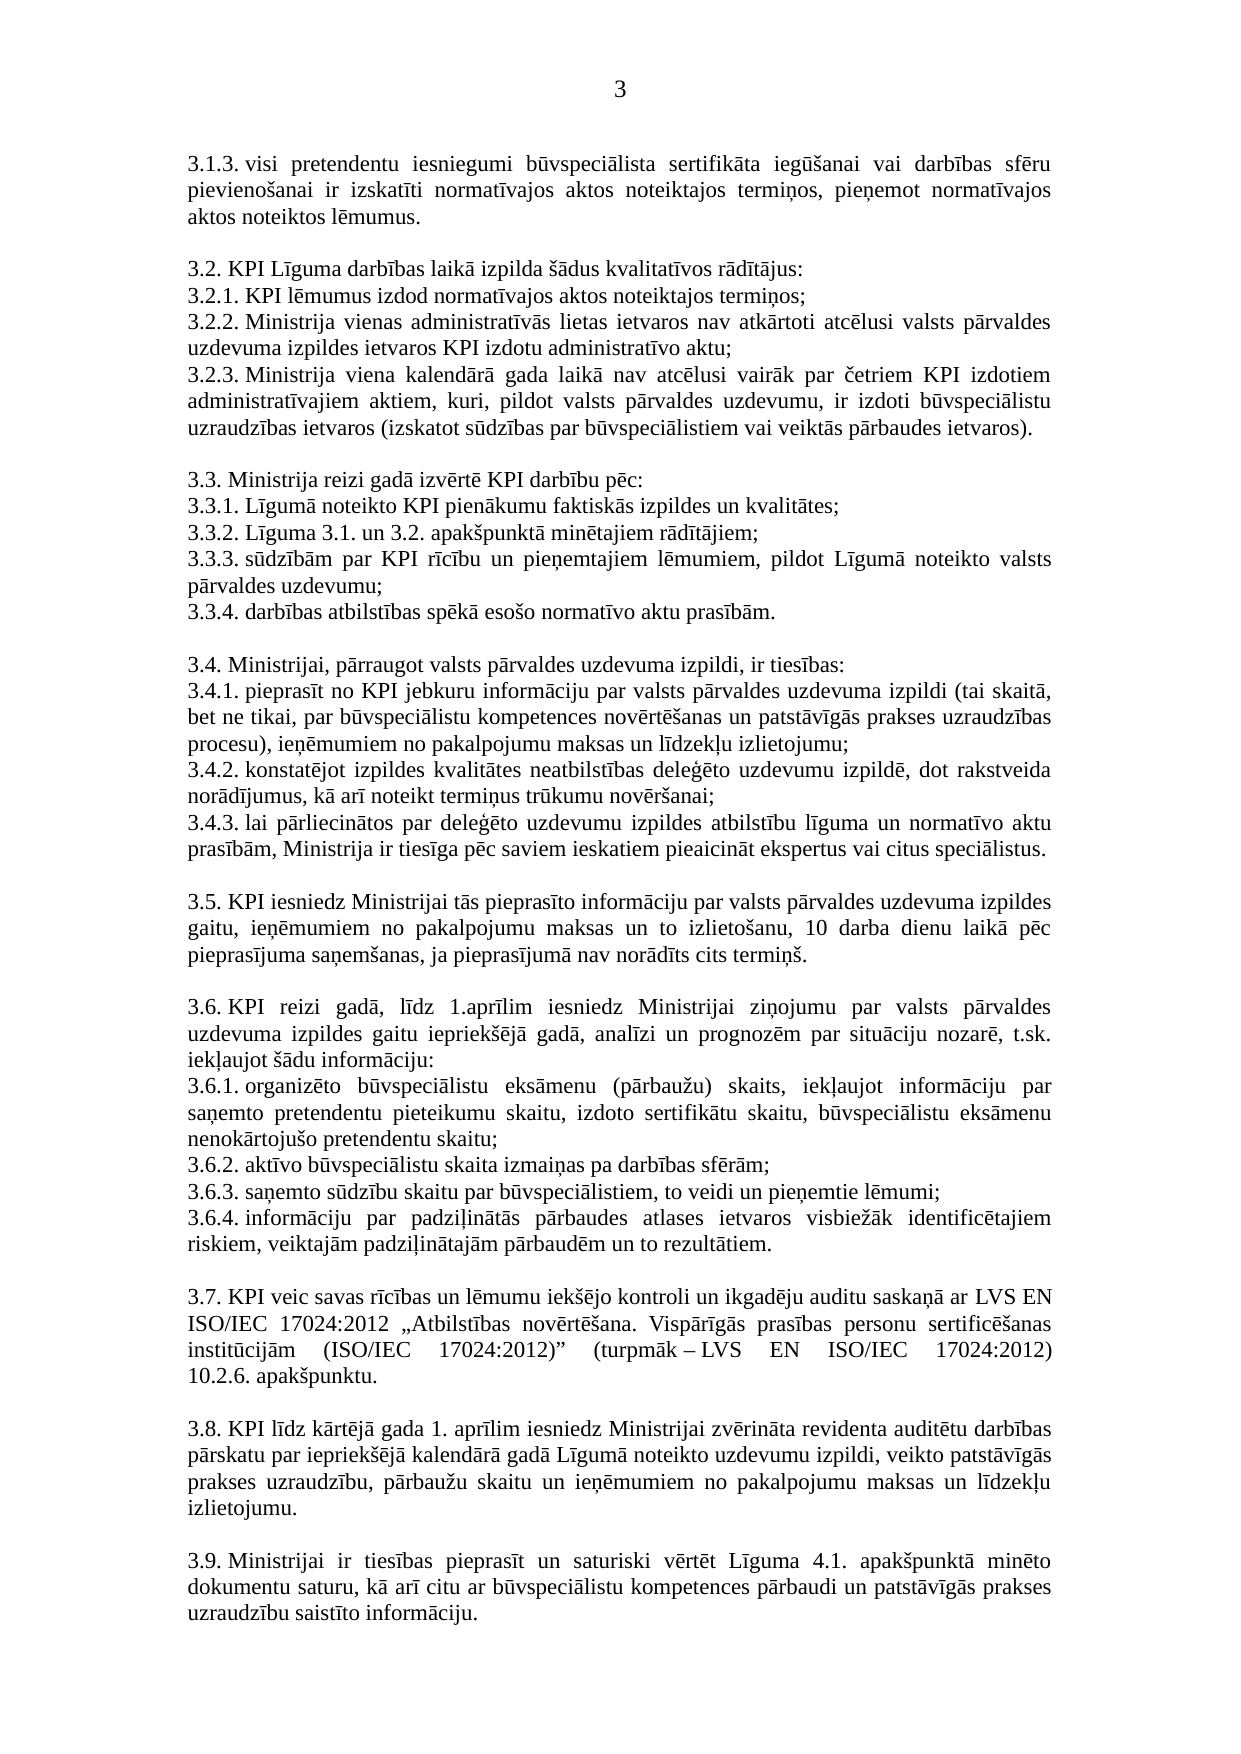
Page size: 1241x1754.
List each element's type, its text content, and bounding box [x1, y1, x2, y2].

text 3.5. KPI iesniedz Ministrijai tās pieprasīto informāciju par valsts pārvaldes uzdevuma izpildes gaitu, ieņēmumiem no pakalpojumu maksas un to izlietošanu, 10 darba dienu laikā pēc pieprasījuma saņemšanas, ja pieprasījumā nav norādīts cits termiņš. [187, 888, 1053, 967]
text 3.2.2. Ministrija vienas administratīvās lietas ietvaros nav atkārtoti atcēlusi valsts pārvaldes uzdevuma izpildes ietvaros KPI izdotu administratīvo aktu; [187, 308, 1053, 361]
text 3.7. KPI veic savas rīcības un lēmumu iekšējo kontroli un ikgadēju auditu saskaņā ar LVS EN ISO/IEC 17024:2012 „Atbilstības novērtēšana. Vispārīgās prasības personu sertificēšanas institūcijām (ISO/IEC 17024:2012)” (turpmāk – LVS EN ISO/IEC 17024:2012) 10.2.6. apakšpunktu. [187, 1283, 1053, 1389]
text 3.6. KPI reizi gadā, līdz 1.aprīlim iesniedz Ministrijai ziņojumu par valsts pārvaldes uzdevuma izpildes gaitu iepriekšējā gadā, analīzi un prognozēm par situāciju nozarē, t.sk. iekļaujot šādu informāciju: [187, 993, 1053, 1072]
text 3.2.3. Ministrija viena kalendārā gada laikā nav atcēlusi vairāk par četriem KPI izdotiem administratīvajiem aktiem, kuri, pildot valsts pārvaldes uzdevumu, ir izdoti būvspeciālistu uzraudzības ietvaros (izskatot sūdzības par būvspeciālistiem vai veiktās pārbaudes ietvaros). [187, 361, 1053, 440]
text 3.3. Ministrija reizi gadā izvērtē KPI darbību pēc: [187, 466, 1053, 493]
text 3.9. Ministrijai ir tiesības pieprasīt un saturiski vērtēt Līguma 4.1. apakšpunktā minēto dokumentu saturu, kā arī citu ar būvspeciālistu kompetences pārbaudi un patstāvīgās prakses uzraudzību saistīto informāciju. [187, 1547, 1053, 1626]
text 3.1.3. visi pretendentu iesniegumi būvspeciālista sertifikāta iegūšanai vai darbības sfēru pievienošanai ir izskatīti normatīvajos aktos noteiktajos termiņos, pieņemot normatīvajos aktos noteiktos lēmumus. [187, 150, 1053, 229]
text 3.3.3. sūdzībām par KPI rīcību un pieņemtajiem lēmumiem, pildot Līgumā noteikto valsts pārvaldes uzdevumu; [187, 545, 1053, 598]
text 3.6.2. aktīvo būvspeciālistu skaita izmaiņas pa darbības sfērām; [187, 1151, 1053, 1178]
text 3.2.1. KPI lēmumus izdod normatīvajos aktos noteiktajos termiņos; [187, 282, 1053, 308]
text 3.3.4. darbības atbilstības spēkā esošo normatīvo aktu prasībām. [187, 598, 1053, 624]
text 3.6.4. informāciju par padziļinātās pārbaudes atlases ietvaros visbiežāk identificētajiem riskiem, veiktajām padziļinātajām pārbaudēm un to rezultātiem. [187, 1204, 1053, 1257]
text 3.2. KPI Līguma darbības laikā izpilda šādus kvalitatīvos rādītājus: [187, 255, 1053, 282]
text 3.3.2. Līguma 3.1. un 3.2. apakšpunktā minētajiem rādītājiem; [187, 519, 1053, 545]
text 3.8. KPI līdz kārtējā gada 1. aprīlim iesniedz Ministrijai zvērināta revidenta auditētu darbības pārskatu par iepriekšējā kalendārā gadā Līgumā noteikto uzdevumu izpildi, veikto patstāvīgās prakses uzraudzību, pārbaužu skaitu un ieņēmumiem no pakalpojumu maksas un līdzekļu izlietojumu. [187, 1415, 1053, 1520]
text 3.6.1. organizēto būvspeciālistu eksāmenu (pārbaužu) skaits, iekļaujot informāciju par saņemto pretendentu pieteikumu skaitu, izdoto sertifikātu skaitu, būvspeciālistu eksāmenu nenokārtojušo pretendentu skaitu; [187, 1072, 1053, 1151]
text 3.4. Ministrijai, pārraugot valsts pārvaldes uzdevuma izpildi, ir tiesības: [187, 651, 1053, 677]
text 3.4.1. pieprasīt no KPI jebkuru informāciju par valsts pārvaldes uzdevuma izpildi (tai skaitā, bet ne tikai, par būvspeciālistu kompetences novērtēšanas un patstāvīgās prakses uzraudzības procesu), ieņēmumiem no pakalpojumu maksas un līdzekļu izlietojumu; [187, 677, 1053, 756]
text 3.4.3. lai pārliecinātos par deleģēto uzdevumu izpildes atbilstību līguma un normatīvo aktu prasībām, Ministrija ir tiesīga pēc saviem ieskatiem pieaicināt ekspertus vai citus speciālistus. [187, 809, 1053, 862]
text 3.6.3. saņemto sūdzību skaitu par būvspeciālistiem, to veidi un pieņemtie lēmumi; [187, 1178, 1053, 1204]
text 3.3.1. Līgumā noteikto KPI pienākumu faktiskās izpildes un kvalitātes; [187, 493, 1053, 519]
text 3.4.2. konstatējot izpildes kvalitātes neatbilstības deleģēto uzdevumu izpildē, dot rakstveida norādījumus, kā arī noteikt termiņus trūkumu novēršanai; [187, 756, 1053, 809]
